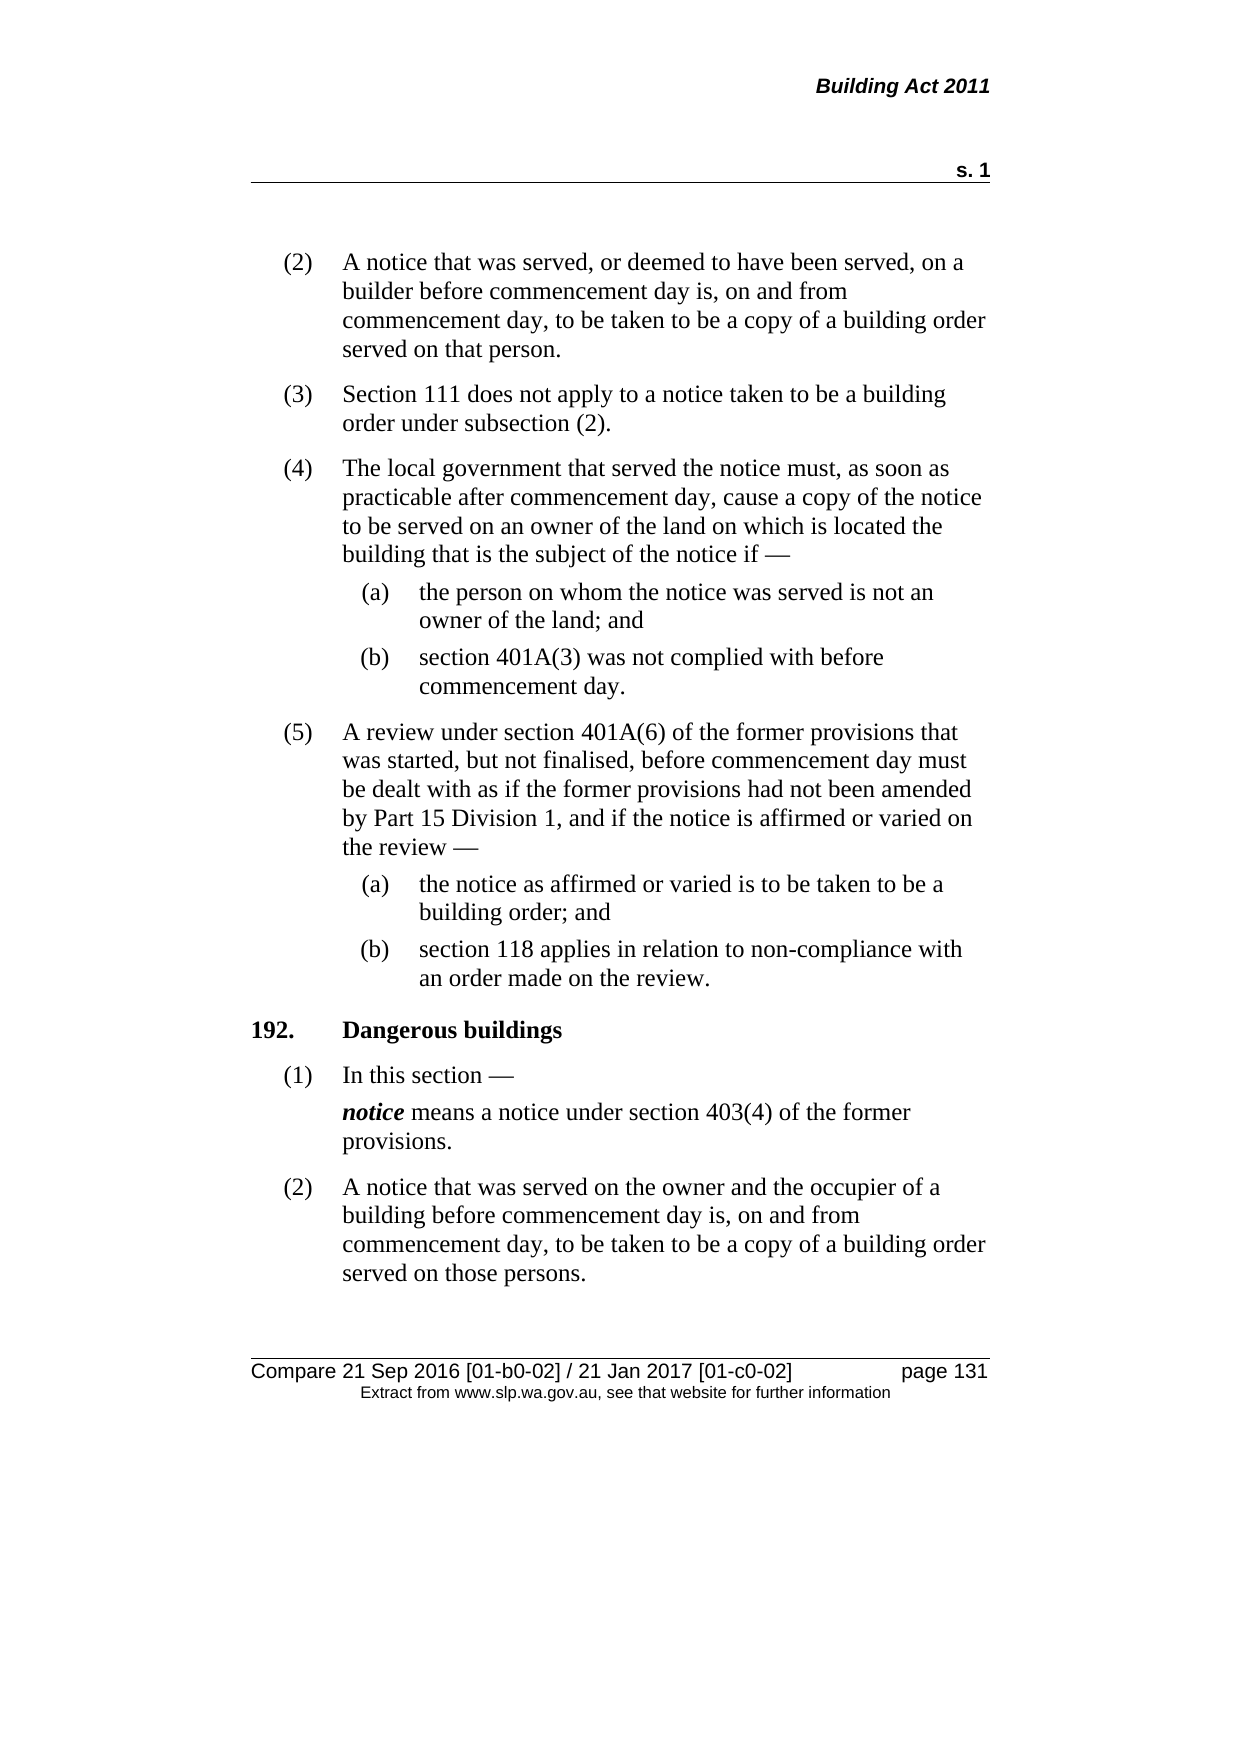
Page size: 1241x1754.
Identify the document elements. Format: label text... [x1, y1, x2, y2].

text (a) the notice as affirmed or varied is to be taken to be a building order; and [251, 869, 990, 926]
text (2) A notice that was served on the owner and the occupier of a building before commencement day is, on and from commencement day, to be taken to be a copy of a building order served on those persons. [251, 1172, 990, 1287]
text (b) section 118 applies in relation to non-compliance with an order made on the review. [251, 934, 990, 992]
subtitle 192. Dangerous buildings [251, 1015, 990, 1044]
text (1) In this section — [251, 1060, 990, 1089]
text (5) A review under section 401A(6) of the former provisions that was started, but not finalised, before commencement day must be dealt with as if the former provisions had not been amended by Part 15 Division 1, and if the notice is affirmed or varied on the review — [251, 717, 990, 860]
text (4) The local government that served the notice must, as soon as practicable after commencement day, cause a copy of the notice to be served on an owner of the land on which is located the building that is the subject of the notice if — [251, 453, 990, 568]
text notice means a notice under section 403(4) of the former provisions. [251, 1097, 990, 1155]
text (a) the person on whom the notice was served is not an owner of the land; and [251, 577, 990, 634]
text (2) A notice that was served, or deemed to have been served, on a builder before commencement day is, on and from commencement day, to be taken to be a copy of a building order served on that person. [251, 247, 990, 362]
text (3) Section 111 does not apply to a notice taken to be a building order under subsection (2). [251, 379, 990, 437]
text (b) section 401A(3) was not complied with before commencement day. [251, 642, 990, 700]
